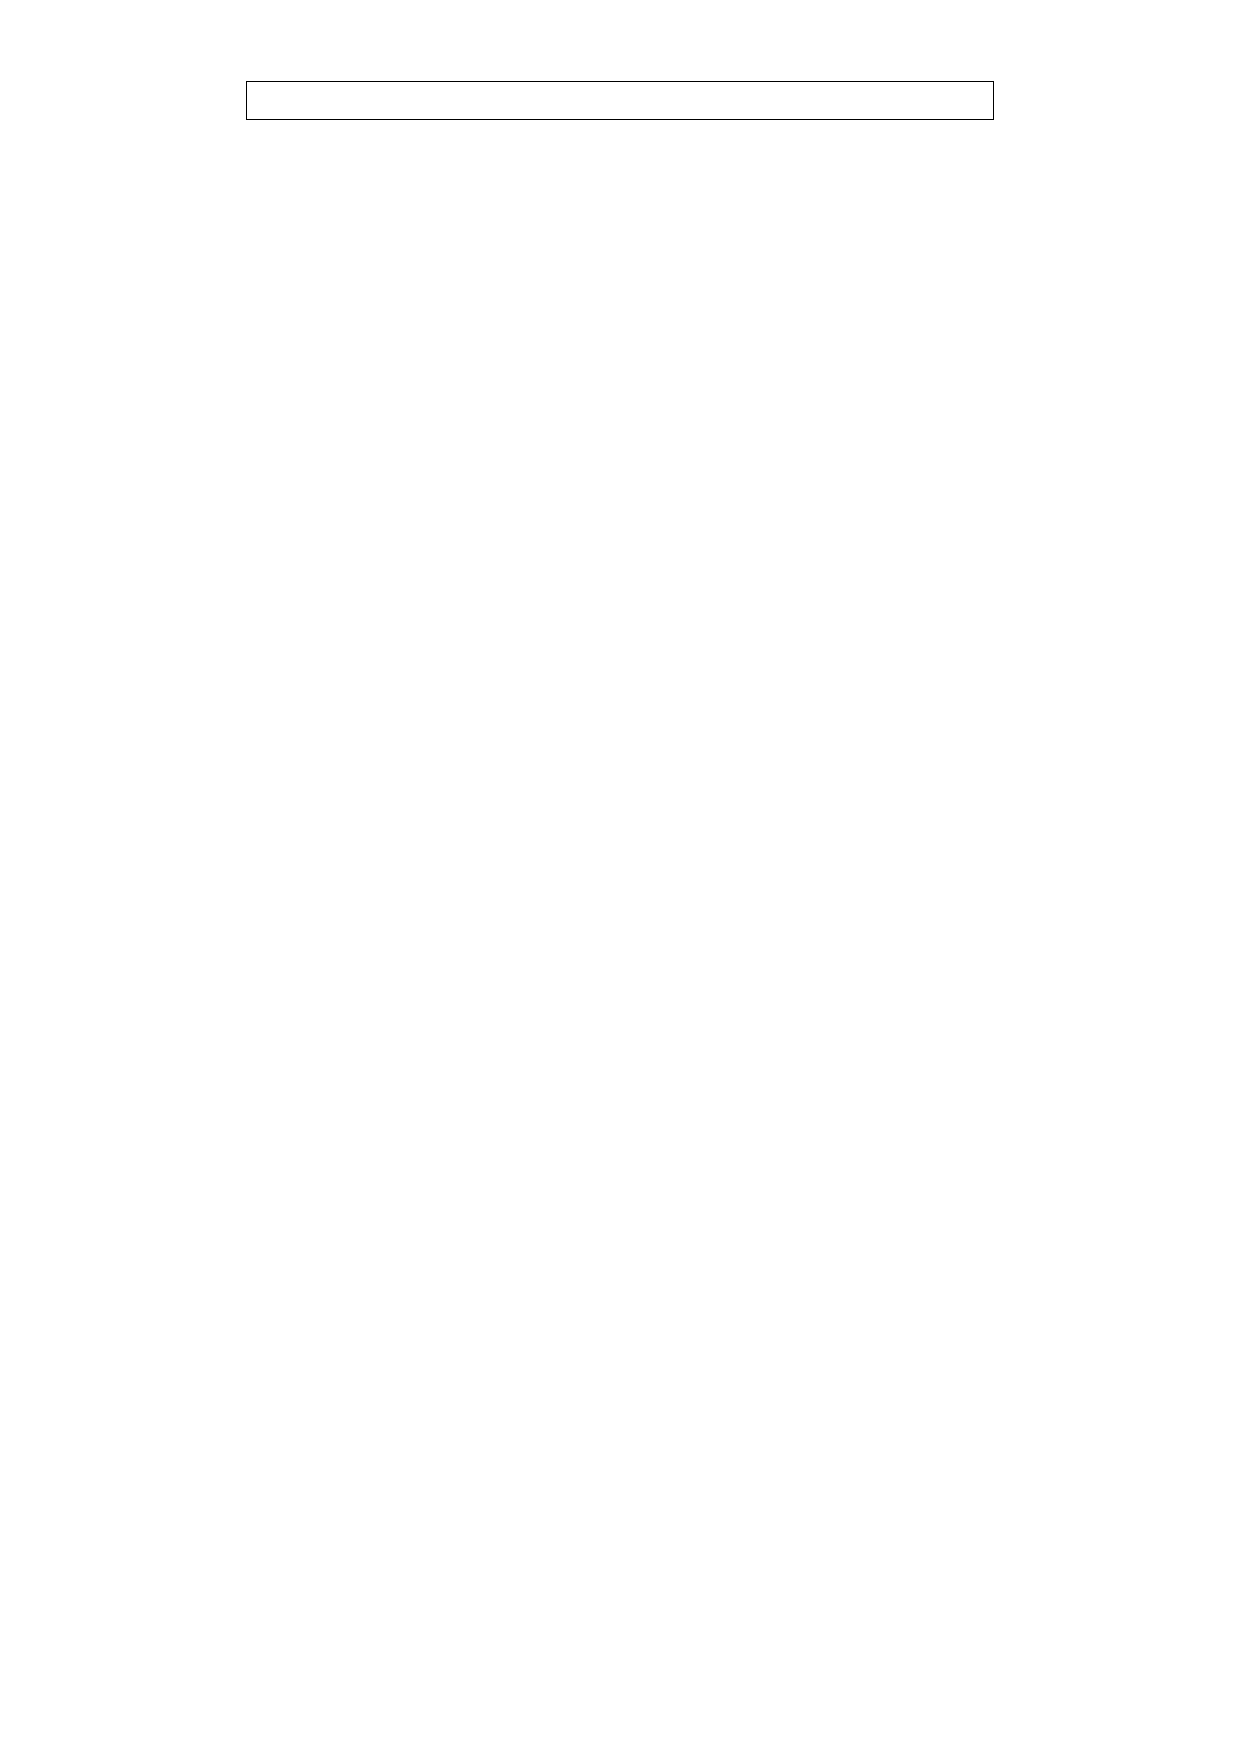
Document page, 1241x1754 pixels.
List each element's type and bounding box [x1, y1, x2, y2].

table_header [247, 82, 993, 118]
